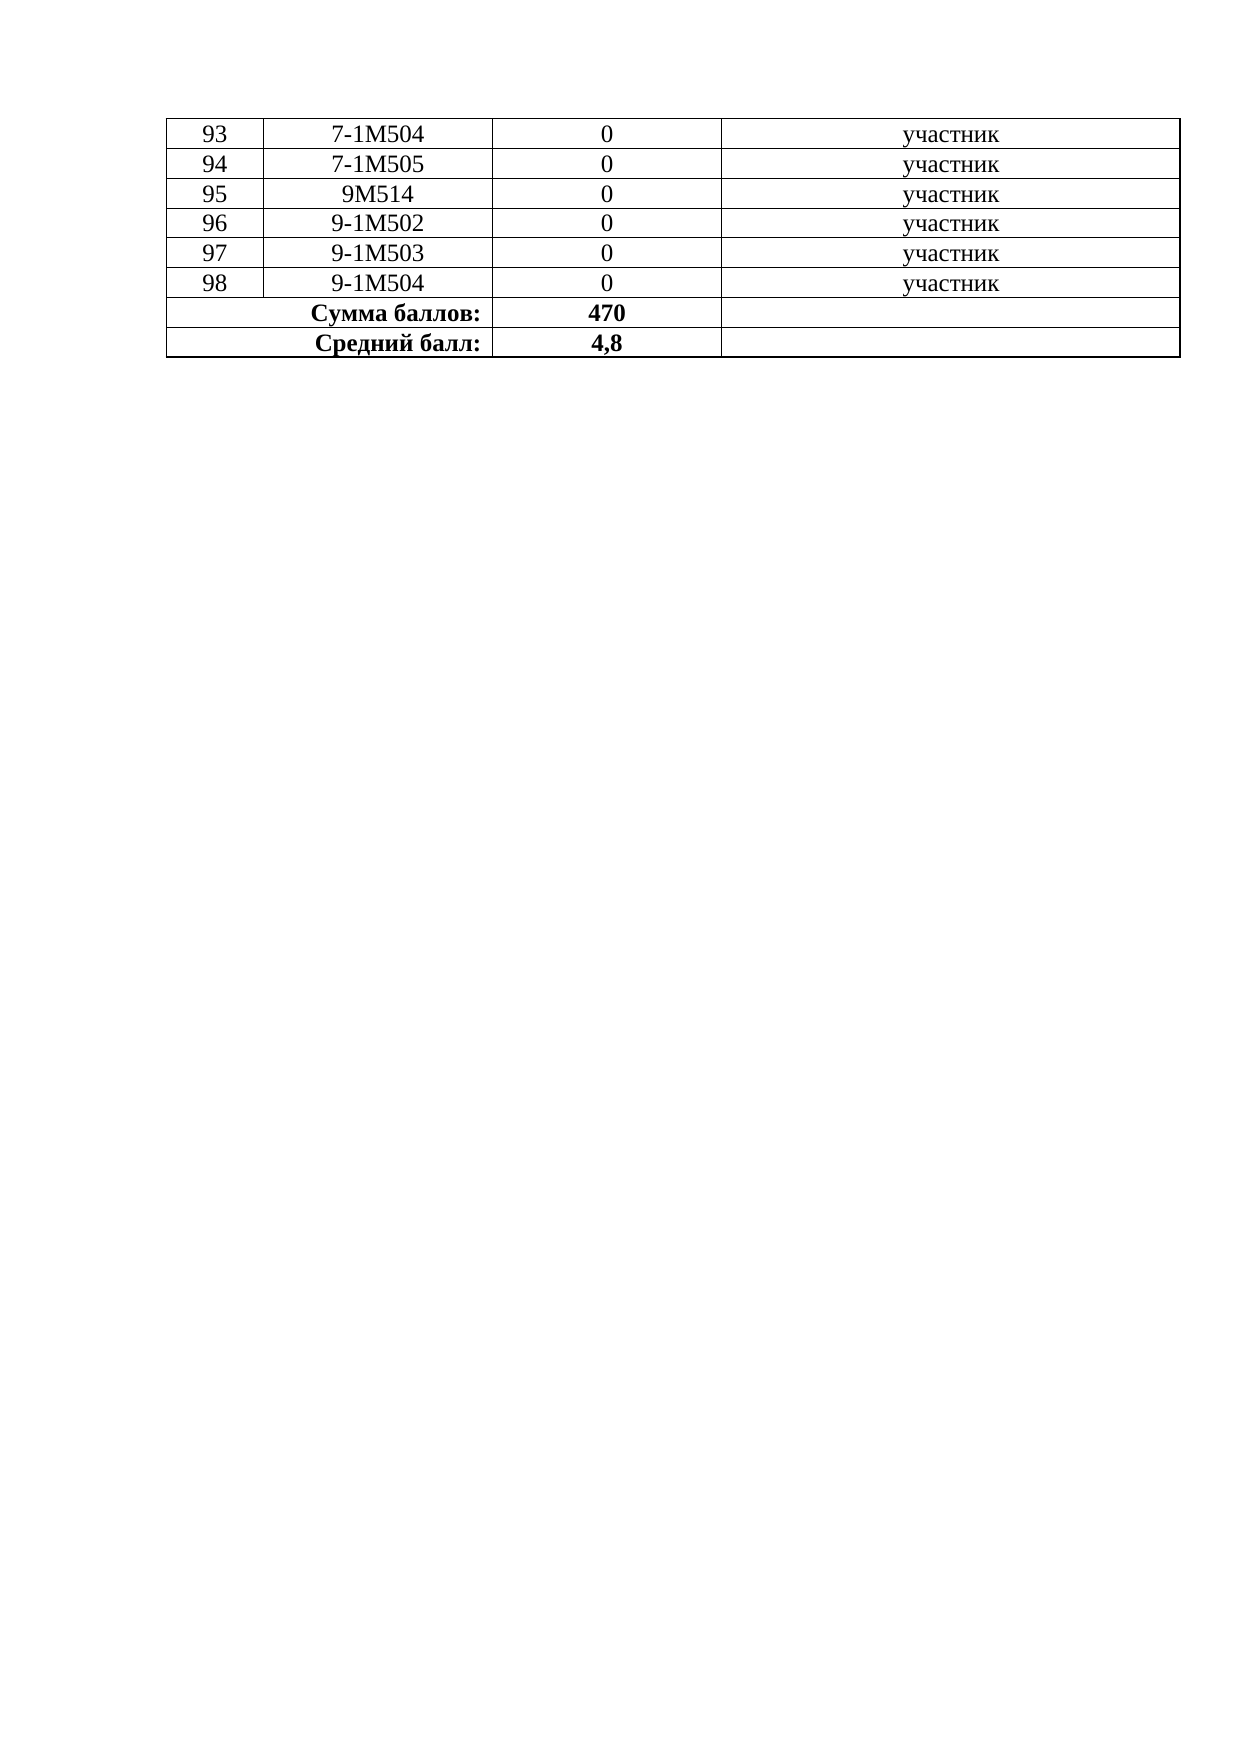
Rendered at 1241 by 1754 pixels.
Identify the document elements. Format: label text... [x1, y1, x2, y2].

table_cell участник [722, 268, 1179, 297]
table_cell 0 [493, 209, 721, 237]
table_cell 7-1М505 [264, 149, 492, 178]
table_cell 4,8 [493, 328, 721, 356]
table_cell [722, 298, 1179, 327]
table_cell 470 [493, 298, 721, 327]
table_cell 7-1М504 [264, 119, 492, 148]
table_cell 97 [167, 238, 263, 267]
table_cell 0 [493, 238, 721, 267]
table_cell 98 [167, 268, 263, 297]
table_cell 0 [493, 179, 721, 207]
table_cell участник [722, 209, 1179, 237]
table_cell 9-1М504 [264, 268, 492, 297]
table_cell 95 [167, 179, 263, 207]
table_cell [722, 328, 1179, 356]
table_cell 0 [493, 149, 721, 178]
table_cell Средний балл: [167, 328, 492, 356]
table_cell 9М514 [264, 179, 492, 207]
table_cell участник [722, 119, 1179, 148]
table_cell участник [722, 149, 1179, 178]
table_cell 9-1М503 [264, 238, 492, 267]
table_cell 0 [493, 268, 721, 297]
table_cell 96 [167, 209, 263, 237]
table_cell 94 [167, 149, 263, 178]
table_cell 9-1М502 [264, 209, 492, 237]
table_cell участник [722, 179, 1179, 207]
table_cell Сумма баллов: [167, 298, 492, 327]
table_cell 93 [167, 119, 263, 148]
table_cell 0 [493, 119, 721, 148]
table_cell участник [722, 238, 1179, 267]
